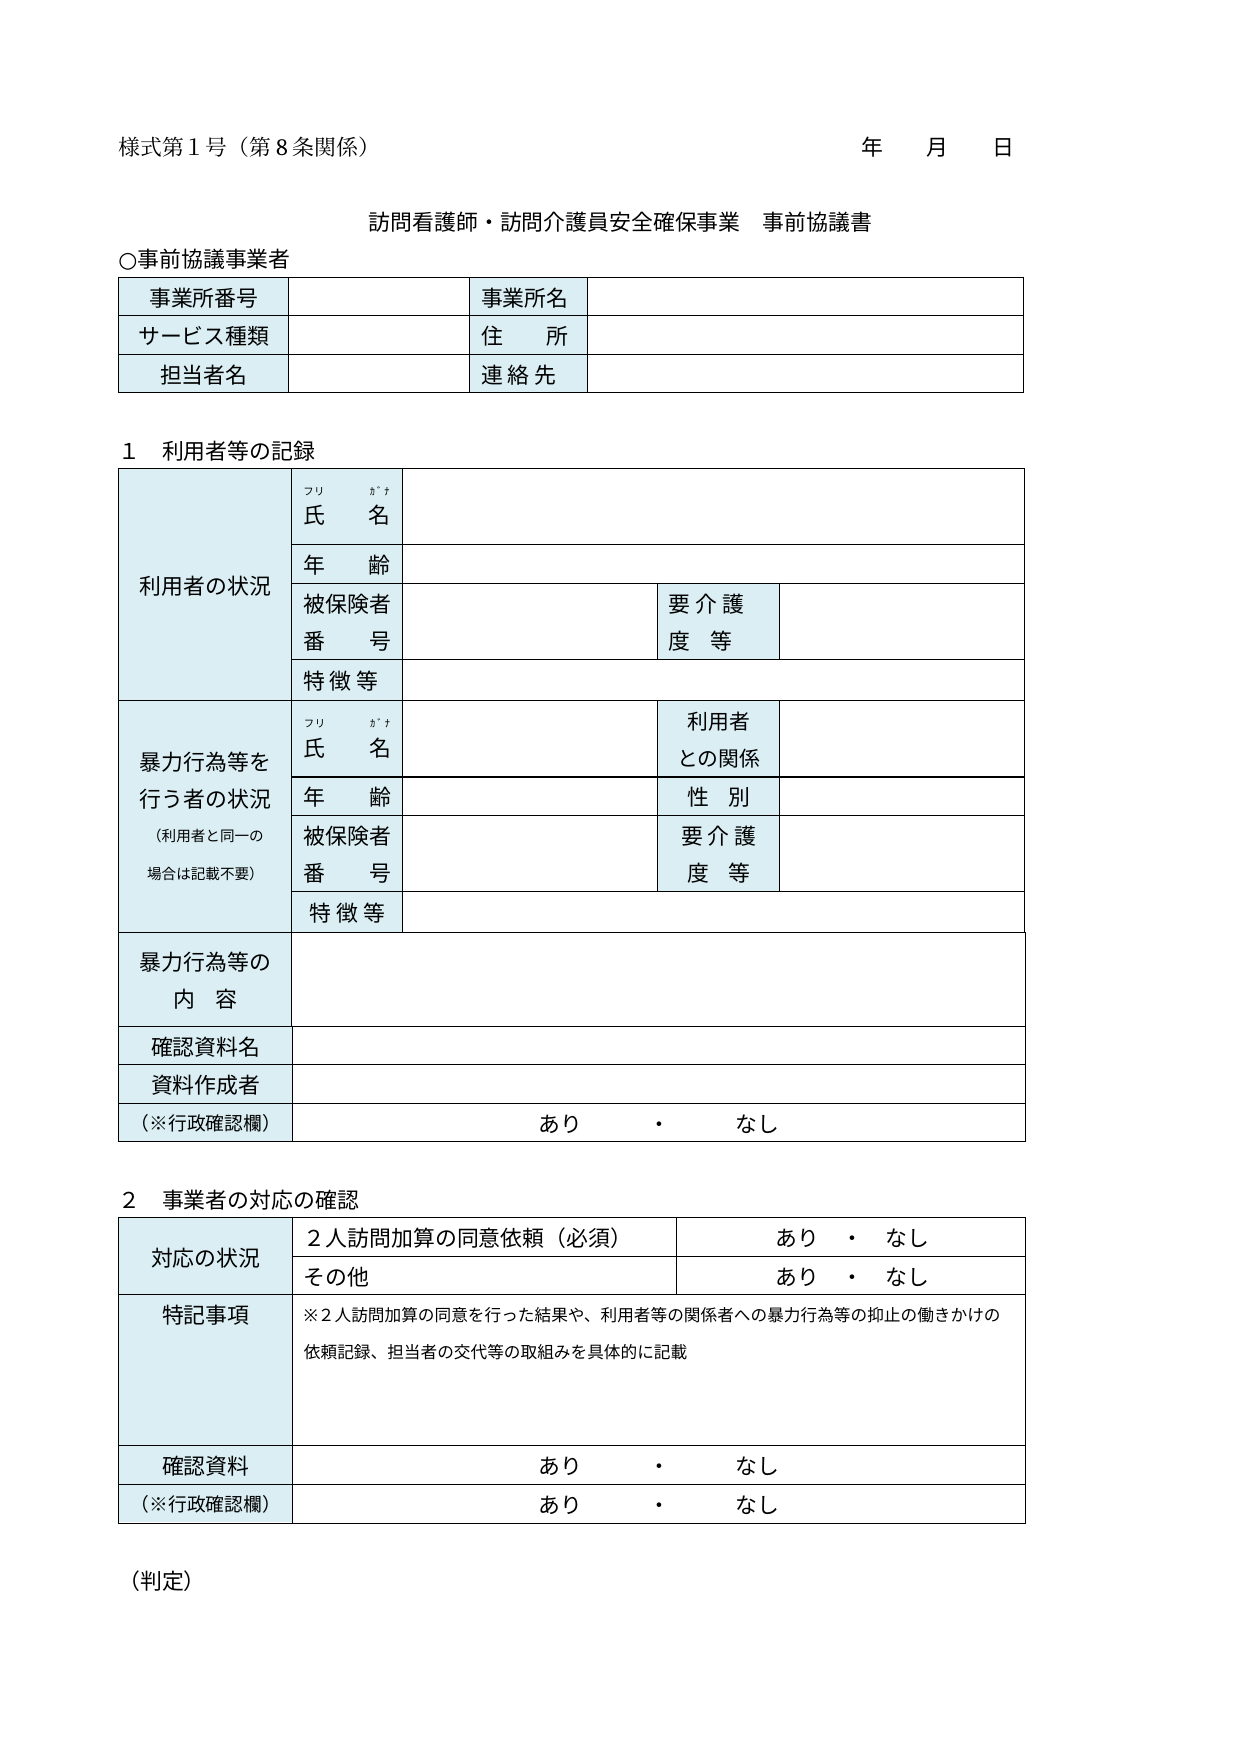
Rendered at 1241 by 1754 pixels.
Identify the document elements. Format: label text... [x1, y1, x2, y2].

table_cell あり ・ なし [293, 1446, 1025, 1484]
table_header 事業所番号 [119, 278, 288, 315]
table_cell 特 徴 等 [292, 892, 402, 932]
text 様式第１号（第8条関係） 年 月 日 [118, 127, 1122, 164]
table_header 利用者の状況 [119, 469, 291, 700]
table_header あり ・ なし [677, 1218, 1025, 1256]
table_header [403, 469, 1024, 544]
table_cell [289, 316, 469, 354]
table_cell 連 絡 先 [470, 355, 587, 392]
table_cell [780, 701, 1024, 776]
table_cell [292, 701, 402, 776]
table_cell あり ・ なし [677, 1257, 1025, 1294]
table_cell 被保険者 番 号 [292, 816, 402, 891]
table_cell [403, 545, 1024, 583]
table_cell [403, 701, 657, 776]
table_header ２人訪問加算の同意依頼（必須） [293, 1218, 676, 1256]
table_cell [403, 816, 657, 891]
table_cell あり ・ なし [293, 1104, 1025, 1141]
table_cell 暴力行為等の内 容 [119, 933, 291, 1026]
text ○事前協議事業者 [118, 239, 1122, 277]
table_cell 性 別 [658, 778, 779, 815]
text （判定） [118, 1561, 1122, 1598]
table_cell [780, 584, 1024, 659]
table_cell ※２人訪問加算の同意を行った結果や、利用者等の関係者への暴力行為等の抑止の働きかけの依頼記録、担当者の交代等の取組みを具体的に記載 [293, 1295, 1025, 1445]
table_cell [289, 355, 469, 392]
table_cell サービス種類 [119, 316, 288, 354]
table_cell [780, 816, 1024, 891]
table_cell [780, 778, 1024, 815]
table_cell 特 徴 等 [292, 660, 402, 700]
table_cell その他 [293, 1257, 676, 1294]
table_cell [403, 660, 1024, 700]
table_cell 要 介 護 度 等 [658, 816, 779, 891]
table_cell （※行政確認欄） [119, 1485, 292, 1522]
text ２ 事業者の対応の確認 [118, 1180, 1122, 1217]
table_cell 特記事項 [119, 1295, 292, 1445]
table_cell [588, 355, 1023, 392]
table_cell 担当者名 [119, 355, 288, 392]
table_cell [403, 778, 657, 815]
table_cell 資料作成者 [119, 1065, 292, 1103]
table_header 事業所名 [470, 278, 587, 315]
table_cell 確認資料名 [119, 1027, 292, 1064]
table_cell [403, 584, 657, 659]
table_cell 年 齢 [292, 545, 402, 583]
table_cell [292, 933, 1025, 1026]
table_cell [403, 892, 1024, 932]
table_cell 年 齢 [292, 778, 402, 815]
table_cell 利用者 との関係 [658, 701, 779, 776]
table_cell 要 介 護 度 等 [658, 584, 779, 659]
table_cell [293, 1027, 1025, 1064]
table_cell [293, 1065, 1025, 1103]
table_cell 住 所 [470, 316, 587, 354]
table_cell 被保険者 番号 [292, 584, 402, 659]
table_header [588, 278, 1023, 315]
table_cell あり ・ なし [293, 1485, 1025, 1522]
text 訪問看護師・訪問介護員安全確保事業 事前協議書 [118, 202, 1122, 239]
table_header [292, 469, 402, 544]
table_header [289, 278, 469, 315]
table_cell [588, 316, 1023, 354]
table_cell 確認資料 [119, 1446, 292, 1484]
table_cell 暴力行為等を行う者の状況 （利用者と同一の 場合は記載不要） [119, 701, 291, 932]
text １ 利用者等の記録 [118, 431, 1122, 468]
table_cell （※行政確認欄） [119, 1104, 292, 1141]
table_header 対応の状況 [119, 1218, 292, 1294]
